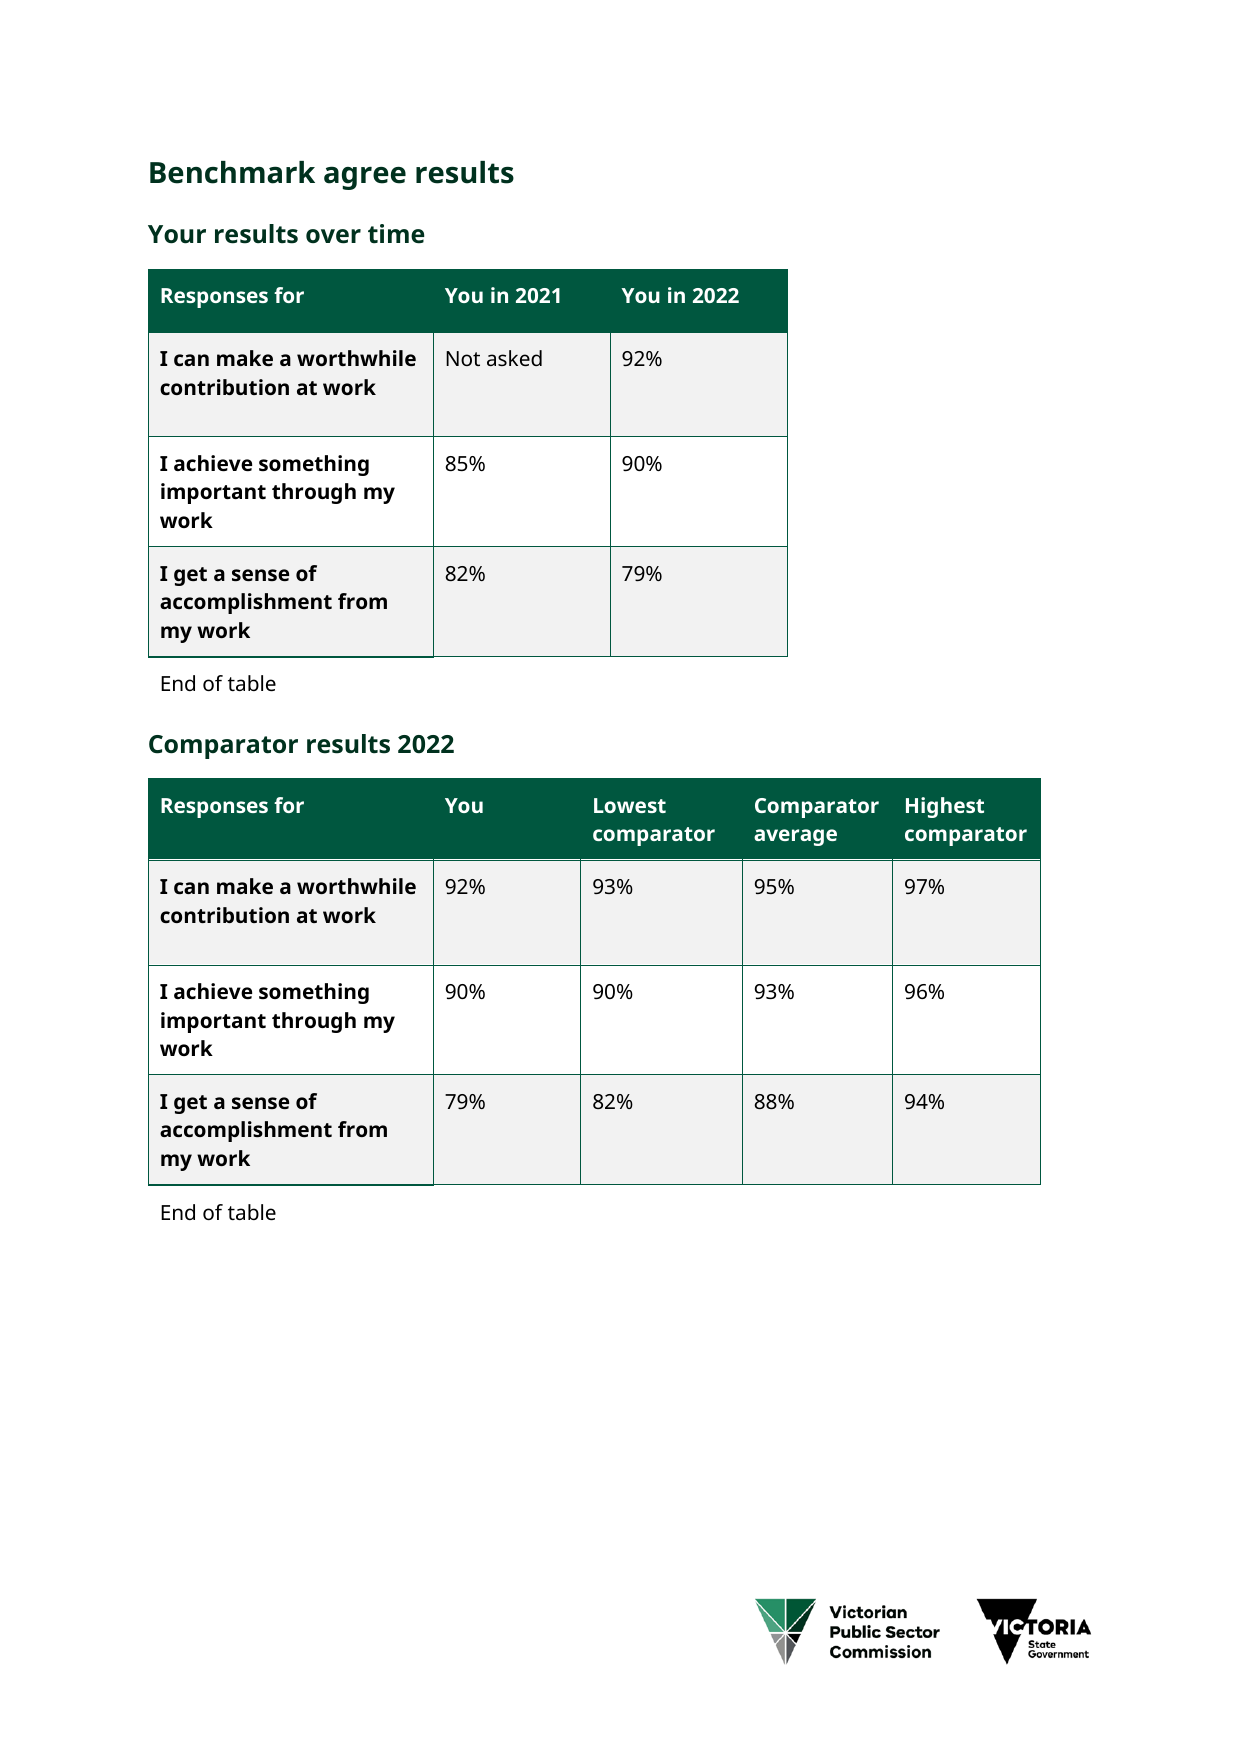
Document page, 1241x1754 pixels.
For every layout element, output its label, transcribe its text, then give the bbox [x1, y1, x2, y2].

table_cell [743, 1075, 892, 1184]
subtitle Benchmark agree results [148, 153, 1092, 192]
picture [754, 1598, 1093, 1666]
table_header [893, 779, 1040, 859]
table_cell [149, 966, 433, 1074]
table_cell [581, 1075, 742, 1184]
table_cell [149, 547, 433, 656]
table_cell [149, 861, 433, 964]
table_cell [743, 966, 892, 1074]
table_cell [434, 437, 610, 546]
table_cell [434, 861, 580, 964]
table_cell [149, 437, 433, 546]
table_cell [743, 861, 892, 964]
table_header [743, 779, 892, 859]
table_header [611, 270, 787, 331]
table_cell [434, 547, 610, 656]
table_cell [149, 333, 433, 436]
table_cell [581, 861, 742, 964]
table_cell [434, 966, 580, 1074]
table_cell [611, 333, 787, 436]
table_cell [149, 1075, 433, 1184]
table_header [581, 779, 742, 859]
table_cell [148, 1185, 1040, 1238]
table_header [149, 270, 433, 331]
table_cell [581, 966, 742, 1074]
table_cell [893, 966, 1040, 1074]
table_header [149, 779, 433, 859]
subtitle Your results over time [148, 217, 1092, 251]
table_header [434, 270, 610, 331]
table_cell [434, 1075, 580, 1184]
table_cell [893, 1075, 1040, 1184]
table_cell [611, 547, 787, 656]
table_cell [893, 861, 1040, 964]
subtitle Comparator results 2022 [148, 727, 1092, 761]
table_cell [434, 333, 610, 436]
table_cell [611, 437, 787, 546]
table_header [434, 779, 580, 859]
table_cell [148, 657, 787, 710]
